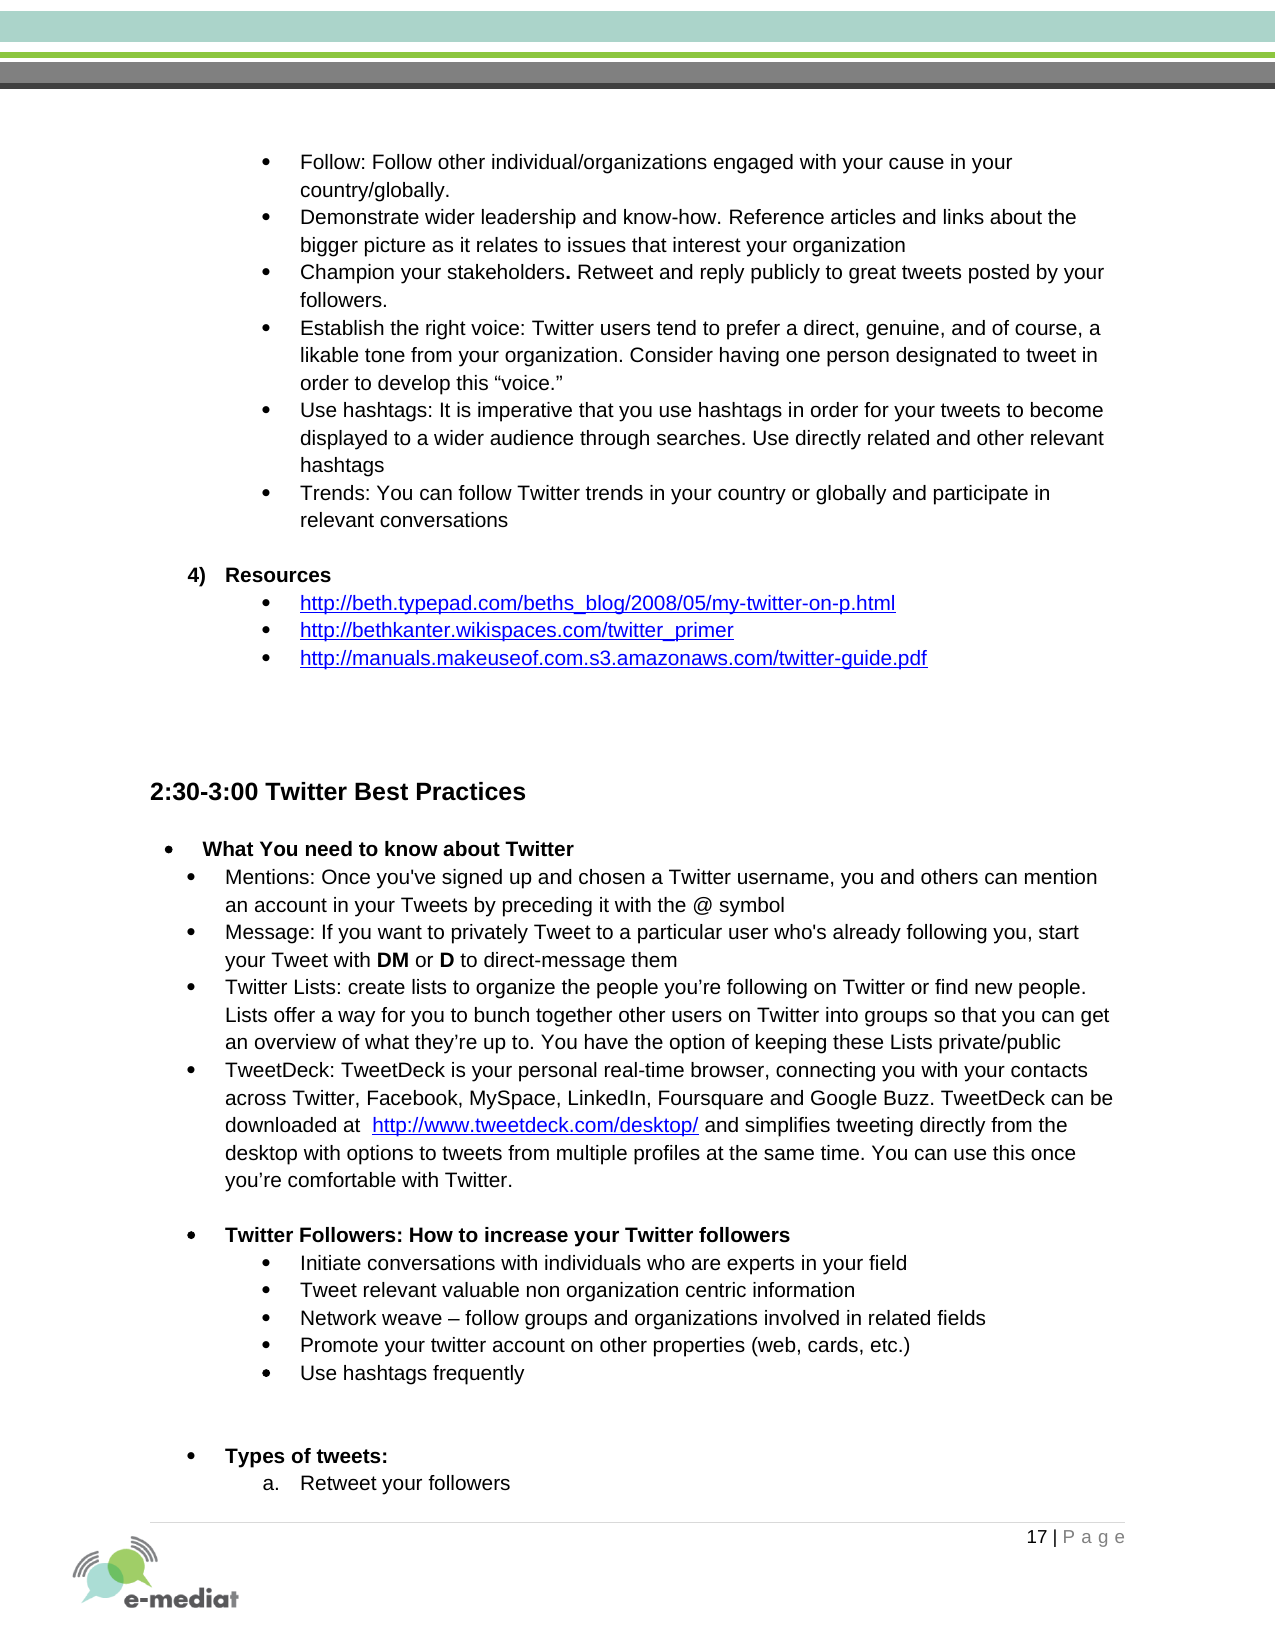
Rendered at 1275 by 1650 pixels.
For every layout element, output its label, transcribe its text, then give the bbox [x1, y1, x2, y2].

list Demonstrate wider leadership and know-how. Reference articles and links about the bigger picture as it relates to issues that interest your organization [262, 205, 1125, 257]
list Initiate conversations with individuals who are experts in your field [262, 1250, 1125, 1274]
list Network weave – follow groups and organizations involved in related fields [262, 1306, 1125, 1330]
list Tweet relevant valuable non organization centric information [262, 1278, 1125, 1302]
list Message: If you want to privately Tweet to a particular user who's already following you, start your Tweet with DM or D to direct-message them [187, 920, 1125, 972]
list Champion your stakeholders. Retweet and reply publicly to great tweets posted by your followers. [262, 260, 1125, 312]
list Establish the right voice: Twitter users tend to prefer a direct, genuine, and of course, a likable tone from your organization. Consider having one person designated to tweet in order to develop this “voice.” [262, 315, 1125, 394]
list Mentions: Once you've signed up and chosen a Twitter username, you and others can mention an account in your Tweets by preceding it with the @ symbol [187, 865, 1125, 916]
list Follow: Follow other individual/organizations engaged with your cause in your country/globally. [262, 150, 1125, 202]
list Types of tweets: [187, 1443, 1125, 1467]
list http://bethkanter.wikispaces.com/twitter_primer [262, 618, 1125, 642]
list Promote your twitter account on other properties (web, cards, etc.) [262, 1333, 1125, 1357]
list Use hashtags: It is imperative that you use hashtags in order for your tweets to become displayed to a wider audience through searches. Use directly related and other relevant hashtags [262, 398, 1125, 477]
text 2:30-3:00 Twitter Best Practices [150, 777, 1125, 806]
list Trends: You can follow Twitter trends in your country or globally and participate in relevant conversations [262, 481, 1125, 532]
list Resources [187, 563, 1125, 587]
list http://beth.typepad.com/beths_blog/2008/05/my-twitter-on-p.html [262, 591, 1125, 615]
list Twitter Followers: How to increase your Twitter followers [187, 1223, 1125, 1247]
picture [68, 1532, 244, 1611]
list TweetDeck: TweetDeck is your personal real-time browser, connecting you with your contacts across Twitter, Facebook, MySpace, LinkedIn, Foursquare and Google Buzz. TweetDeck can be downloaded at http://www.tweetdeck.com/desktop/ and simplifies tweeting directly from the desktop with options to tweets from multiple profiles at the same time. You can use this once you’re comfortable with Twitter. [187, 1058, 1125, 1192]
list Retweet your followers [262, 1471, 1125, 1495]
list What You need to know about Twitter [165, 837, 1125, 861]
list Twitter Lists: create lists to organize the people you’re following on Twitter or find new people. Lists offer a way for you to bunch together other users on Twitter into groups so that you can get an overview of what they’re up to. You have the option of keeping these Lists private/public [187, 975, 1125, 1054]
list Use hashtags frequently [262, 1361, 1125, 1385]
list http://manuals.makeuseof.com.s3.amazonaws.com/twitter-guide.pdf [262, 646, 1125, 670]
